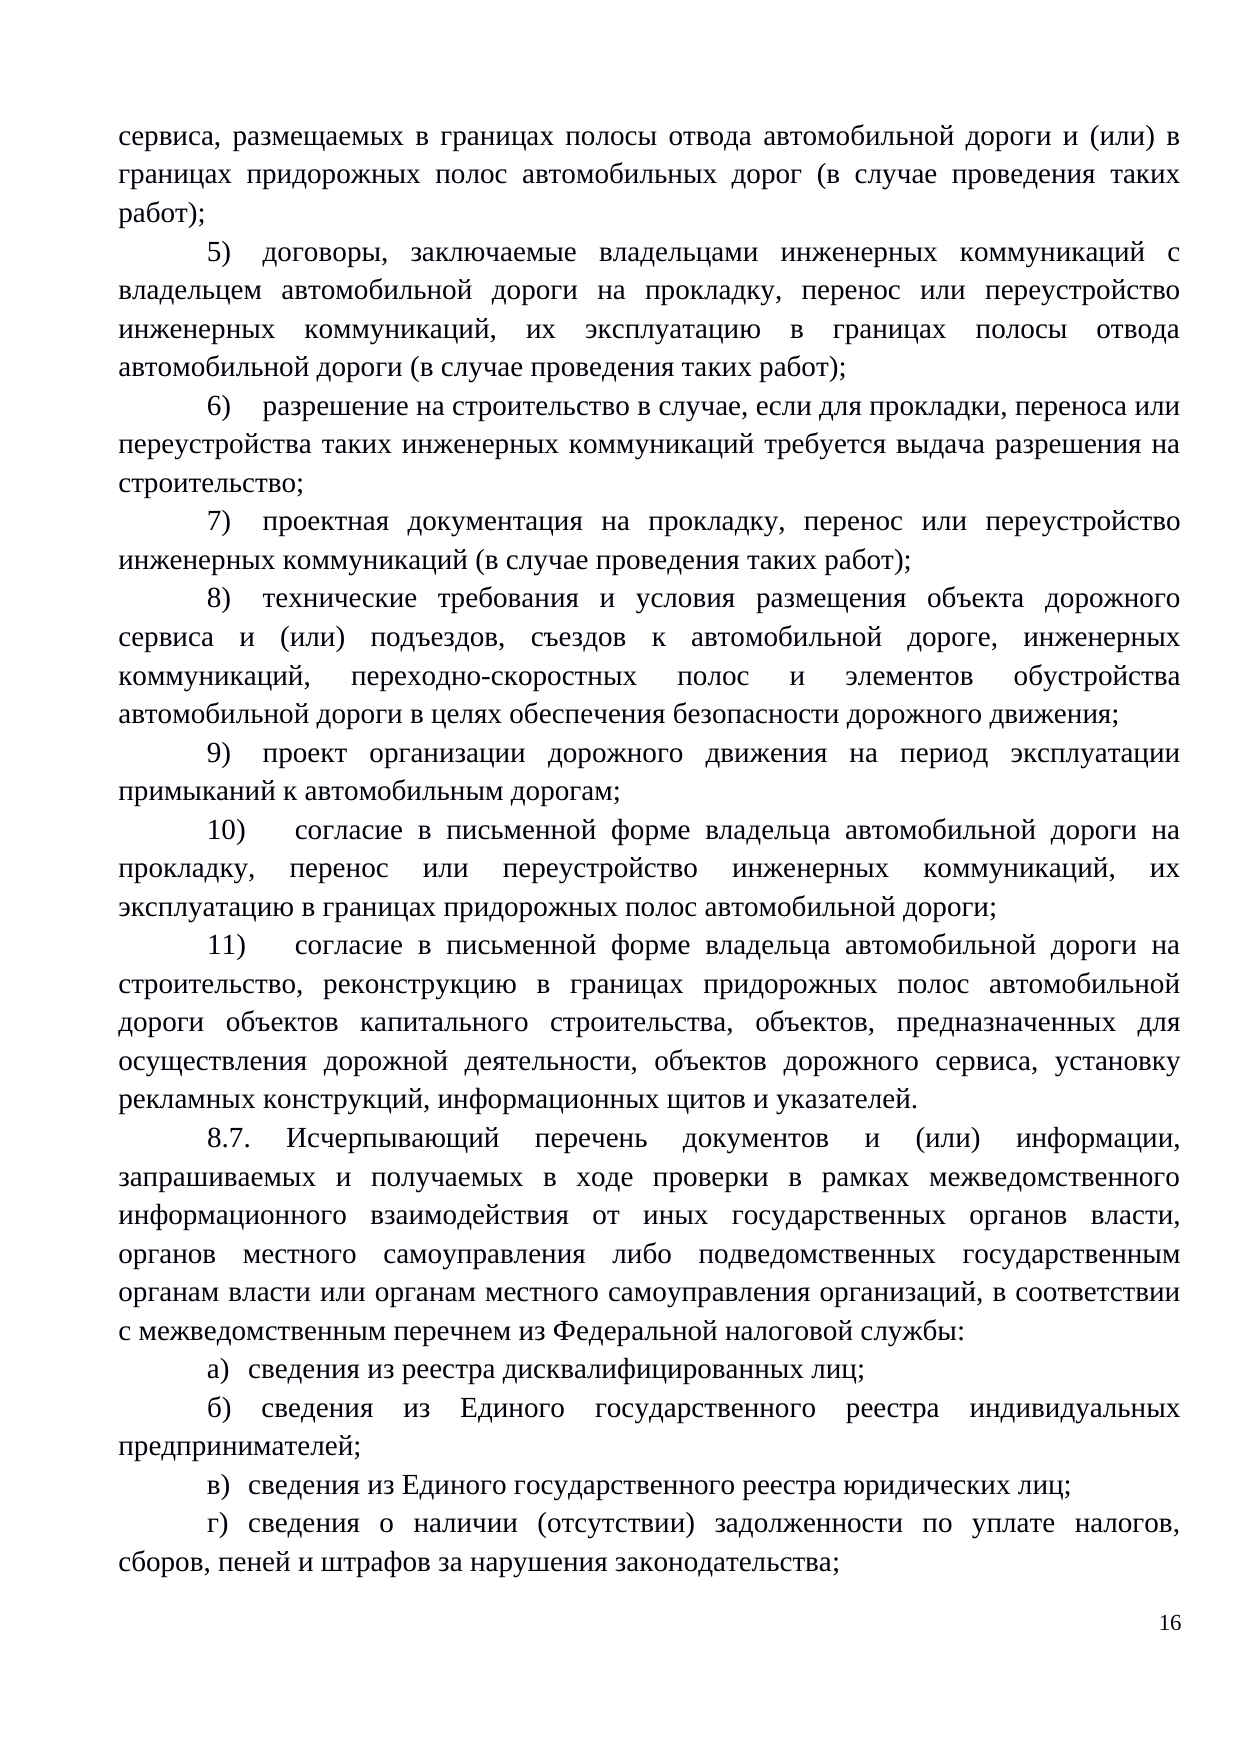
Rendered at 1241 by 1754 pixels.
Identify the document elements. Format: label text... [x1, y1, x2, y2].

list согласие в письменной форме владельца автомобильной дороги на строительство, реконструкцию в границах придорожных полос автомобильной дороги объектов капитального строительства, объектов, предназначенных для осуществления дорожной деятельности, объектов дорожного сервиса, установку рекламных конструкций, информационных щитов и указателей. [118, 927, 1181, 1115]
text г) сведения о наличии (отсутствии) задолженности по уплате налогов, сборов, пеней и штрафов за нарушения законодательства; [118, 1506, 1181, 1578]
list договоры, заключаемые владельцами инженерных коммуникаций с владельцем автомобильной дороги на прокладку, перенос или переустройство инженерных коммуникаций, их эксплуатацию в границах полосы отвода автомобильной дороги (в случае проведения таких работ); [118, 234, 1181, 383]
list технические требования и условия размещения объекта дорожного сервиса и (или) подъездов, съездов к автомобильной дороге, инженерных коммуникаций, переходно-скоростных полос и элементов обустройства автомобильной дороги в целях обеспечения безопасности дорожного движения; [118, 581, 1181, 730]
text б) сведения из Единого государственного реестра индивидуальных предпринимателей; [118, 1390, 1181, 1462]
list разрешение на строительство в случае, если для прокладки, переноса или переустройства таких инженерных коммуникаций требуется выдача разрешения на строительство; [118, 388, 1181, 498]
text а) сведения из реестра дисквалифицированных лиц; [207, 1351, 1181, 1385]
text в) сведения из Единого государственного реестра юридических лиц; [207, 1467, 1181, 1501]
list согласие в письменной форме владельца автомобильной дороги на прокладку, перенос или переустройство инженерных коммуникаций, их эксплуатацию в границах придорожных полос автомобильной дороги; [118, 812, 1181, 922]
list проектная документация на прокладку, перенос или переустройство инженерных коммуникаций (в случае проведения таких работ); [118, 503, 1181, 576]
text 8.7. Исчерпывающий перечень документов и (или) информации, запрашиваемых и получаемых в ходе проверки в рамках межведомственного информационного взаимодействия от иных государственных органов власти, органов местного самоуправления либо подведомственных государственным органам власти или органам местного самоуправления организаций, в соответствии с межведомственным перечнем из Федеральной налоговой службы: [118, 1120, 1181, 1346]
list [118, 118, 1181, 229]
list проект организации дорожного движения на период эксплуатации примыканий к автомобильным дорогам; [118, 735, 1181, 807]
